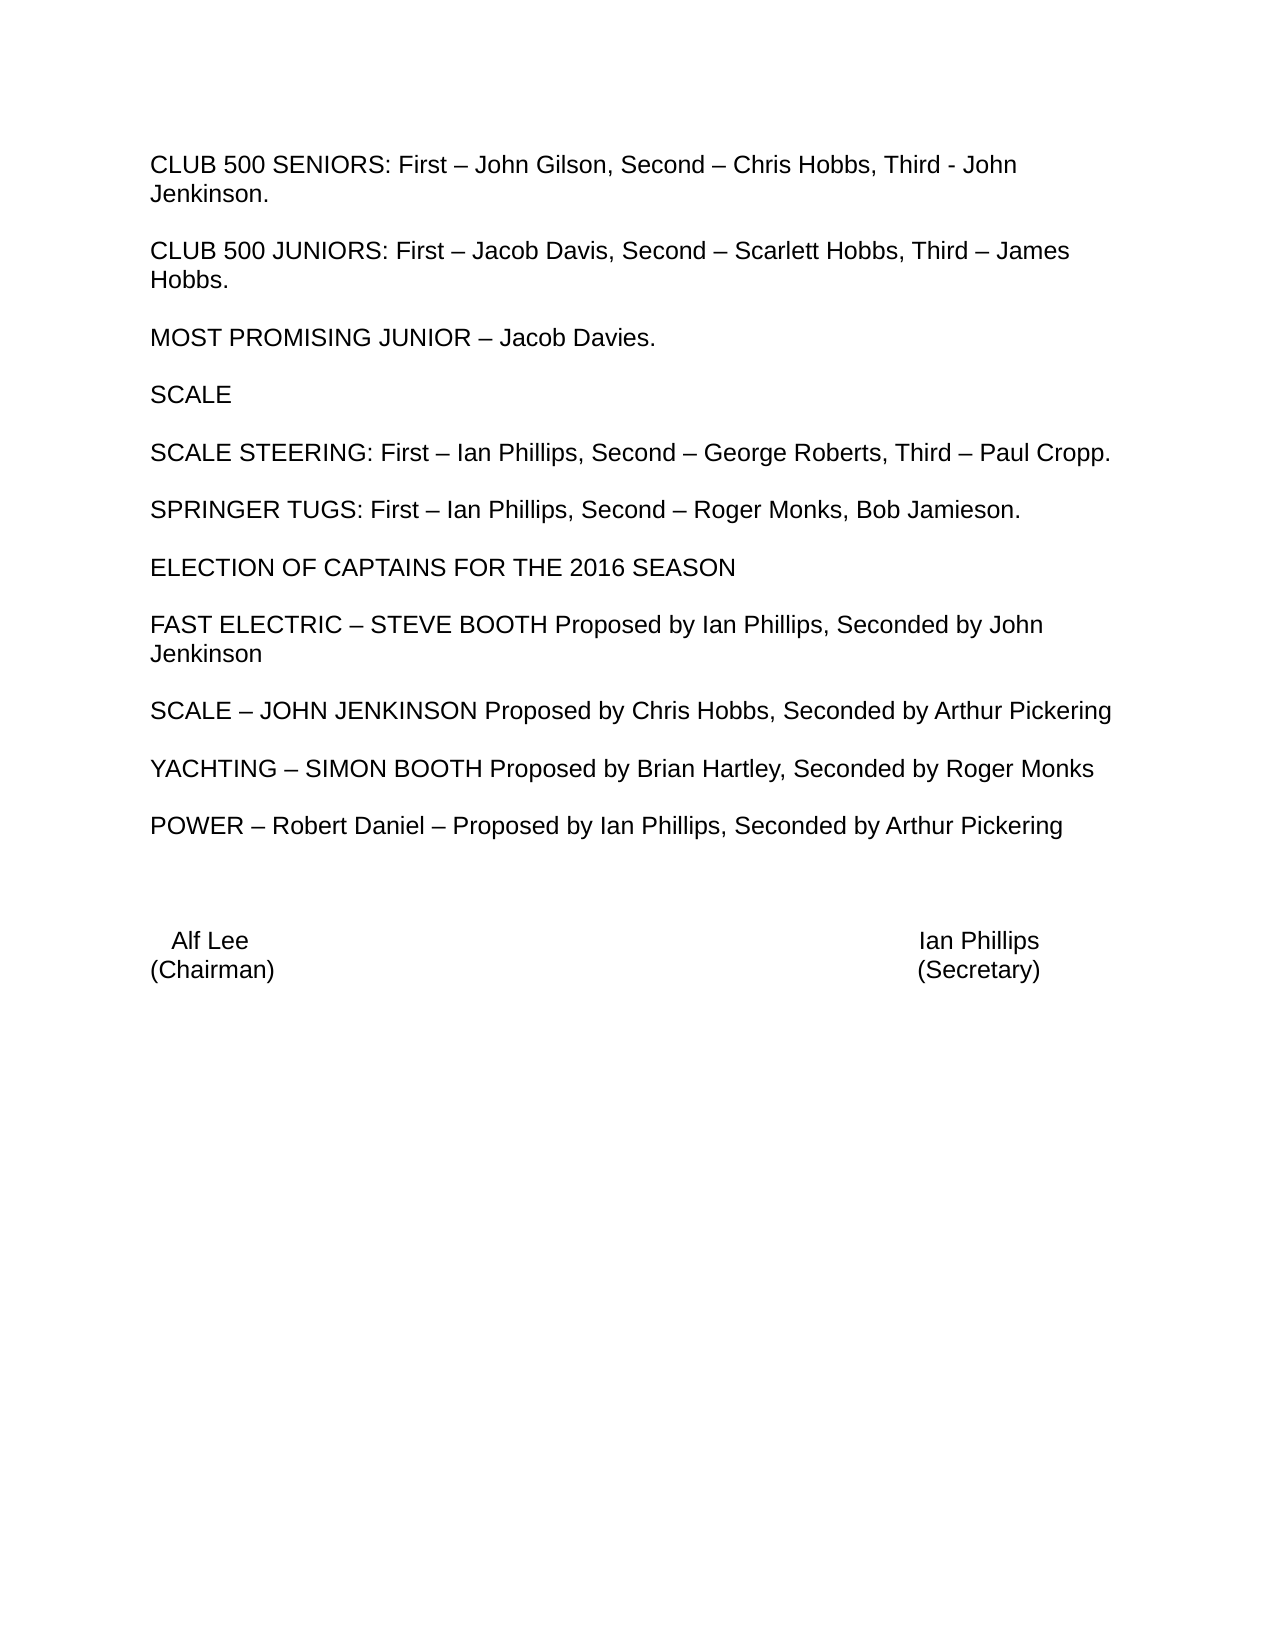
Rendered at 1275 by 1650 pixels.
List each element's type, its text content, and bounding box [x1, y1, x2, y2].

text CLUB 500 JUNIORS: First – Jacob Davis, Second – Scarlett Hobbs, Third – James Hobbs. [150, 236, 1125, 294]
text SCALE – JOHN JENKINSON Proposed by Chris Hobbs, Seconded by Arthur Pickering [150, 696, 1125, 725]
text ELECTION OF CAPTAINS FOR THE 2016 SEASON [150, 552, 1125, 581]
text SPRINGER TUGS: First – Ian Phillips, Second – Roger Monks, Bob Jamieson. [150, 495, 1125, 524]
text CLUB 500 SENIORS: First – John Gilson, Second – Chris Hobbs, Third - John Jenkinson. [150, 150, 1125, 207]
text SCALE [150, 380, 1125, 409]
text FAST ELECTRIC – STEVE BOOTH Proposed by Ian Phillips, Seconded by John Jenkinson [150, 610, 1125, 667]
text SCALE STEERING: First – Ian Phillips, Second – George Roberts, Third – Paul Cropp. [150, 437, 1125, 466]
text MOST PROMISING JUNIOR – Jacob Davies. [150, 322, 1125, 351]
text Alf Lee Ian Phillips [150, 926, 1125, 955]
text (Chairman) (Secretary) [150, 955, 1125, 984]
text YACHTING – SIMON BOOTH Proposed by Brian Hartley, Seconded by Roger Monks [150, 754, 1125, 782]
text POWER – Robert Daniel – Proposed by Ian Phillips, Seconded by Arthur Pickering [150, 811, 1125, 840]
